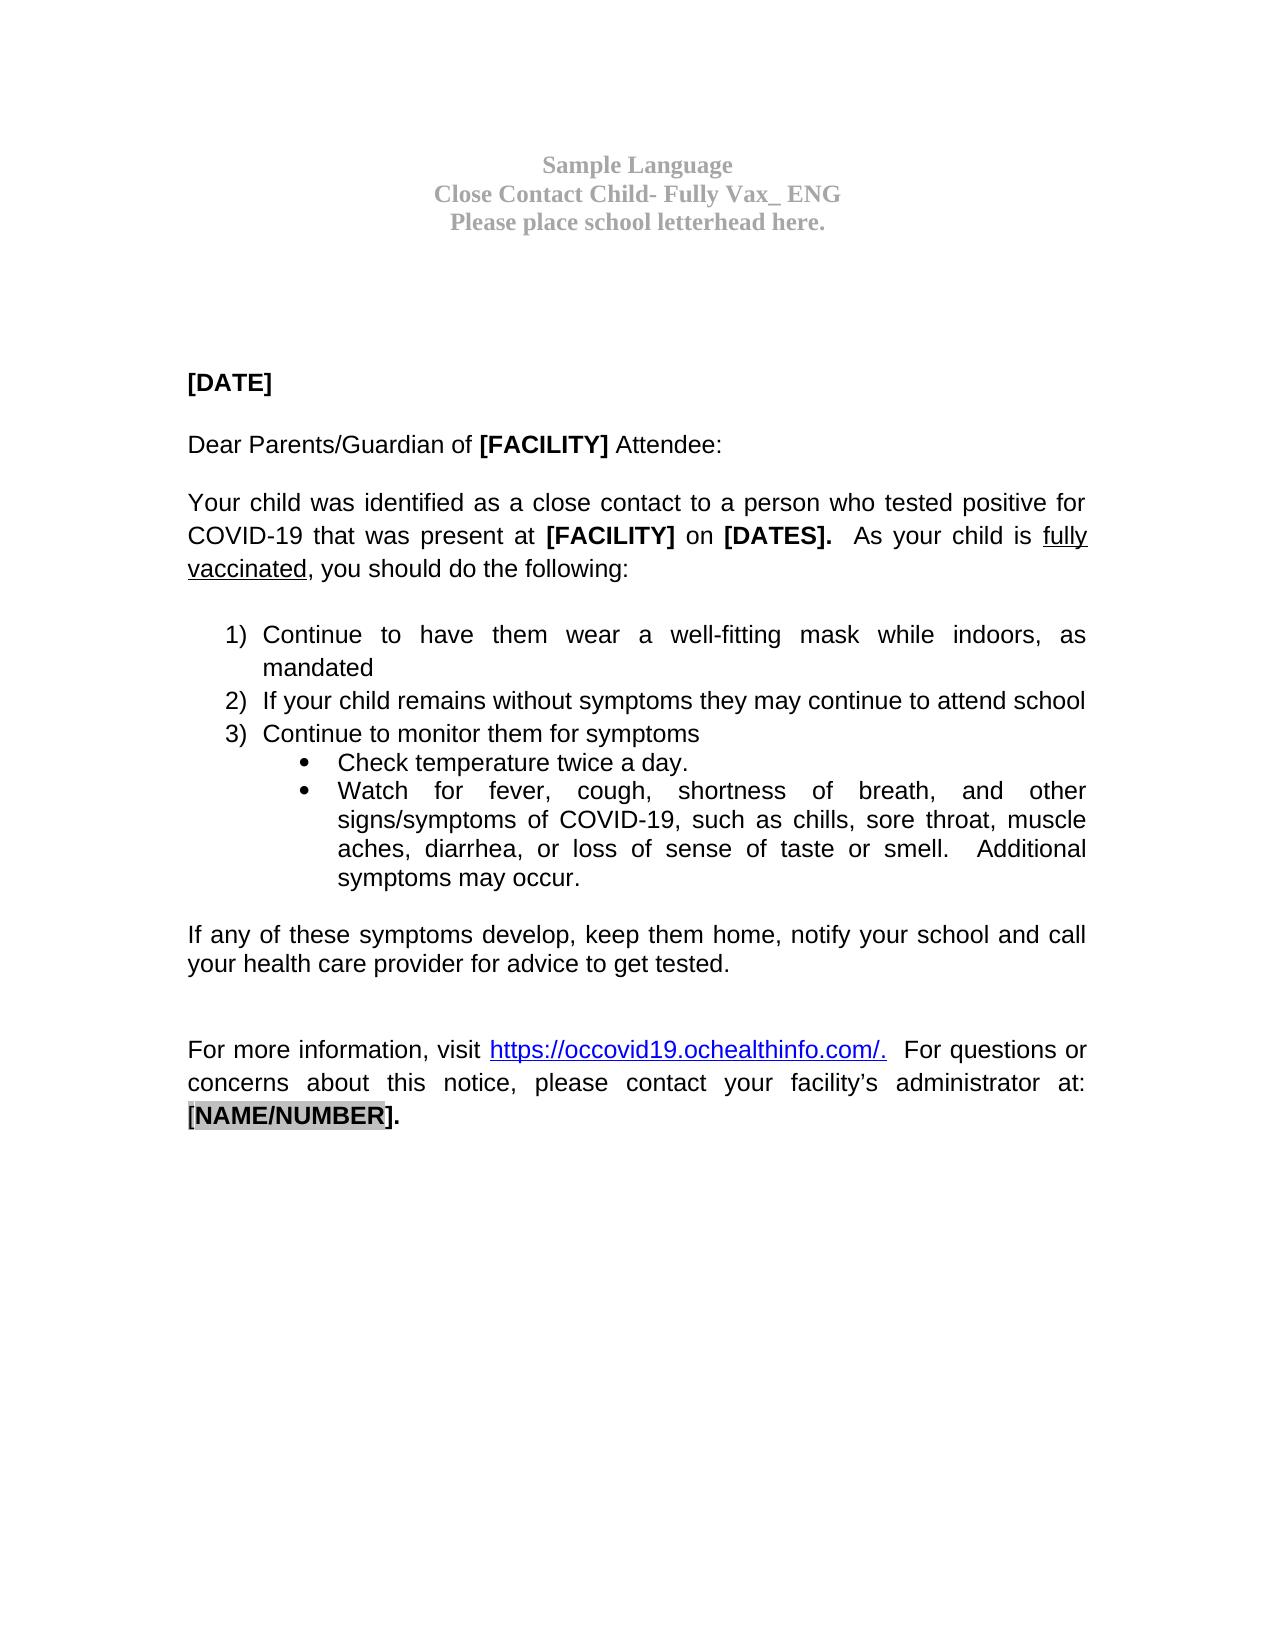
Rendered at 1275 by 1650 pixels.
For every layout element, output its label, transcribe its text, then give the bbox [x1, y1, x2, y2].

text If any of these symptoms develop, keep them home, notify your school and call your health care provider for advice to get tested. [187, 920, 1087, 978]
text [DATE] [187, 368, 1087, 397]
text Close Contact Child- Fully Vax_ ENG [187, 179, 1087, 207]
list Check temperature twice a day. [300, 747, 1087, 776]
text Please place school letterhead here. [187, 207, 1087, 236]
text Sample Language [187, 150, 1087, 179]
list If your child remains without symptoms they may continue to attend school [225, 686, 1087, 714]
list Watch for fever, cough, shortness of breath, and other signs/symptoms of COVID-19, such as chills, sore throat, muscle aches, diarrhea, or loss of sense of taste or smell. Additional symptoms may occur. [300, 776, 1087, 891]
text For more information, visit https://occovid19.ochealthinfo.com/. For questions or concerns about this notice, please contact your facility’s administrator at: [NAME/NUMBER]. [187, 1035, 1087, 1130]
text Your child was identified as a close contact to a person who tested positive for COVID-19 that was present at [FACILITY] on [DATES]. As your child is fully vaccinated, you should do the following: [187, 488, 1087, 582]
list Continue to have them wear a well-fitting mask while indoors, as mandated [225, 620, 1087, 681]
text Dear Parents/Guardian of [FACILITY] Attendee: [187, 430, 1087, 459]
list Continue to monitor them for symptoms [225, 719, 1087, 747]
